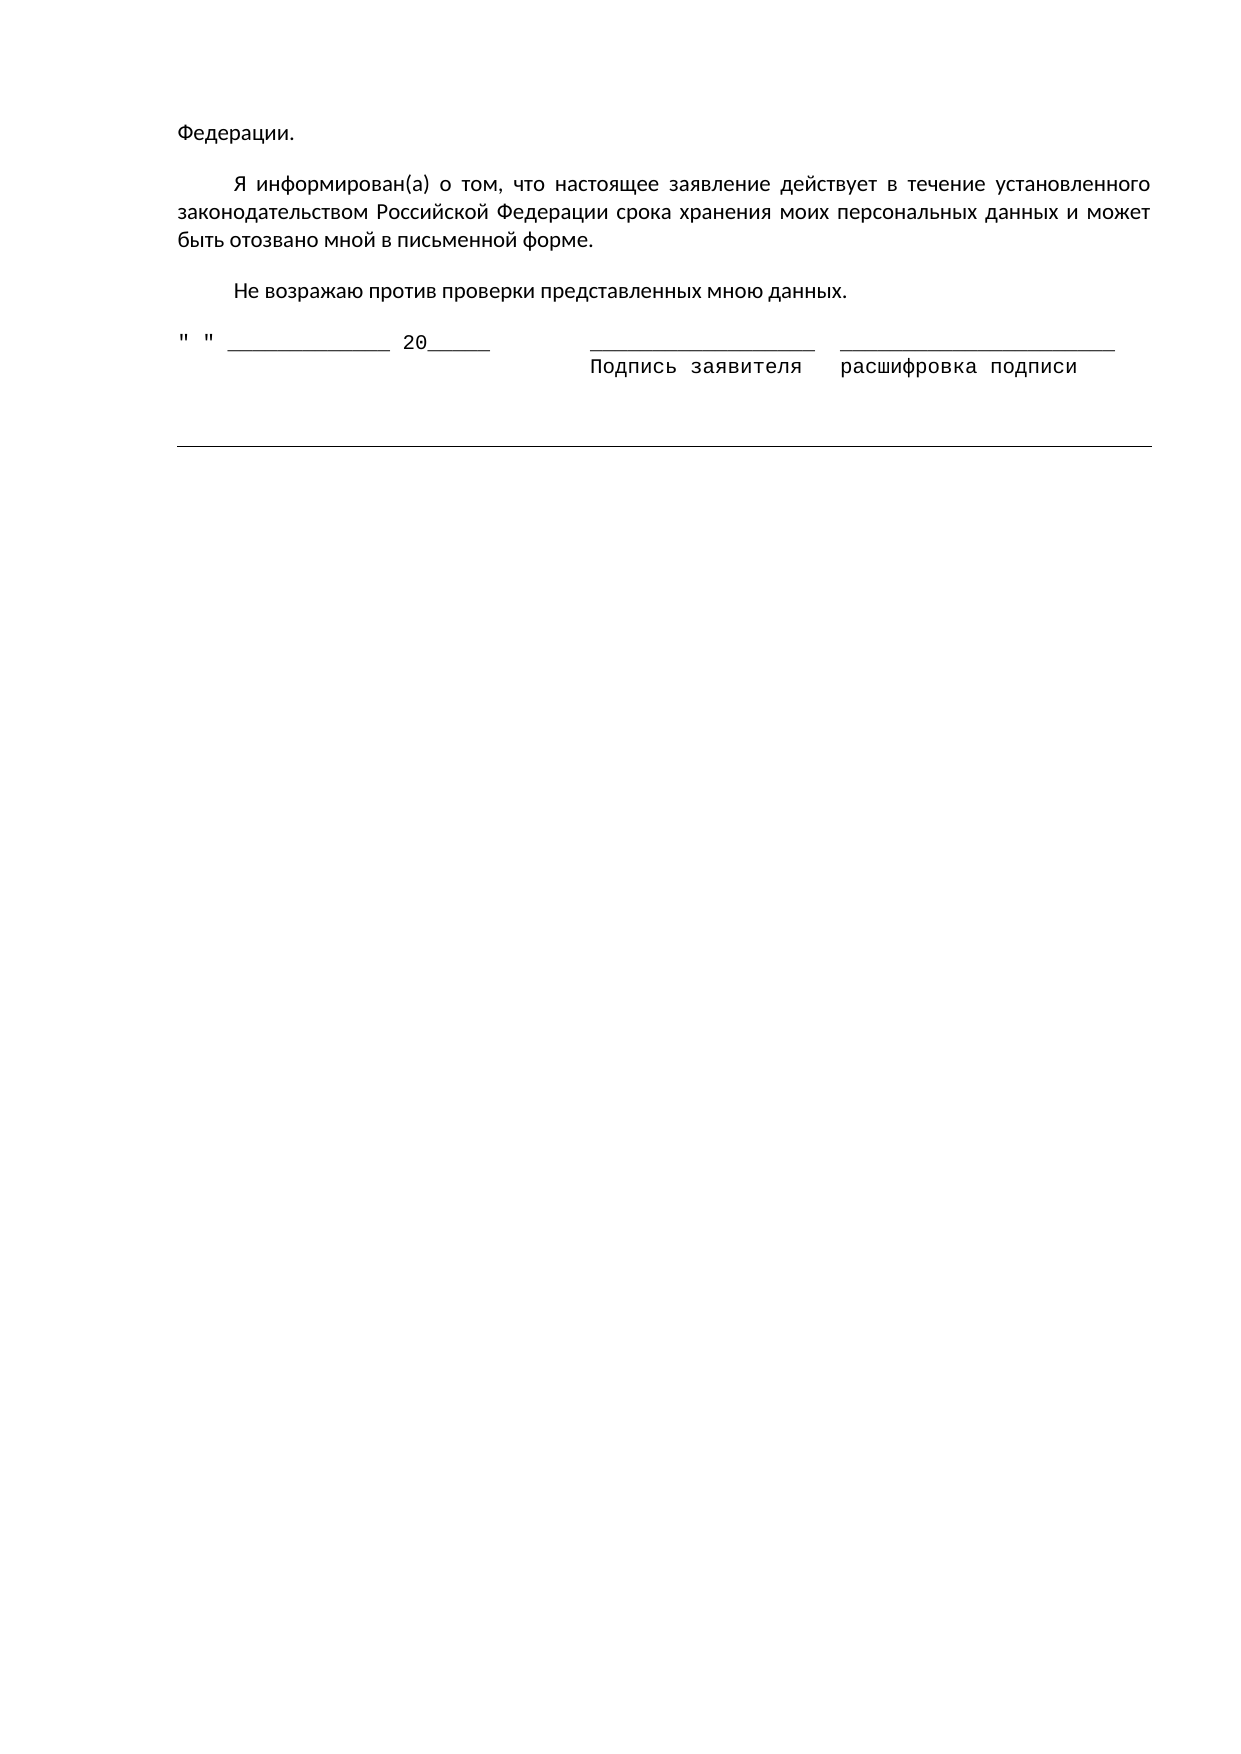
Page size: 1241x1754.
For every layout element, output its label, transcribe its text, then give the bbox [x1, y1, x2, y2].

text Я информирован(а) о том, что настоящее заявление действует в течение установленного законодательством Российской Федерации срока хранения моих персональных данных и может быть отозвано мной в письменной форме. [177, 169, 1152, 253]
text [177, 118, 1152, 146]
text Не возражаю против проверки представленных мною данных. [177, 276, 1152, 304]
text " " _____________ 20_____ __________________ ______________________ [177, 332, 1152, 356]
text Подпись заявителя расшифровка подписи [177, 356, 1152, 379]
